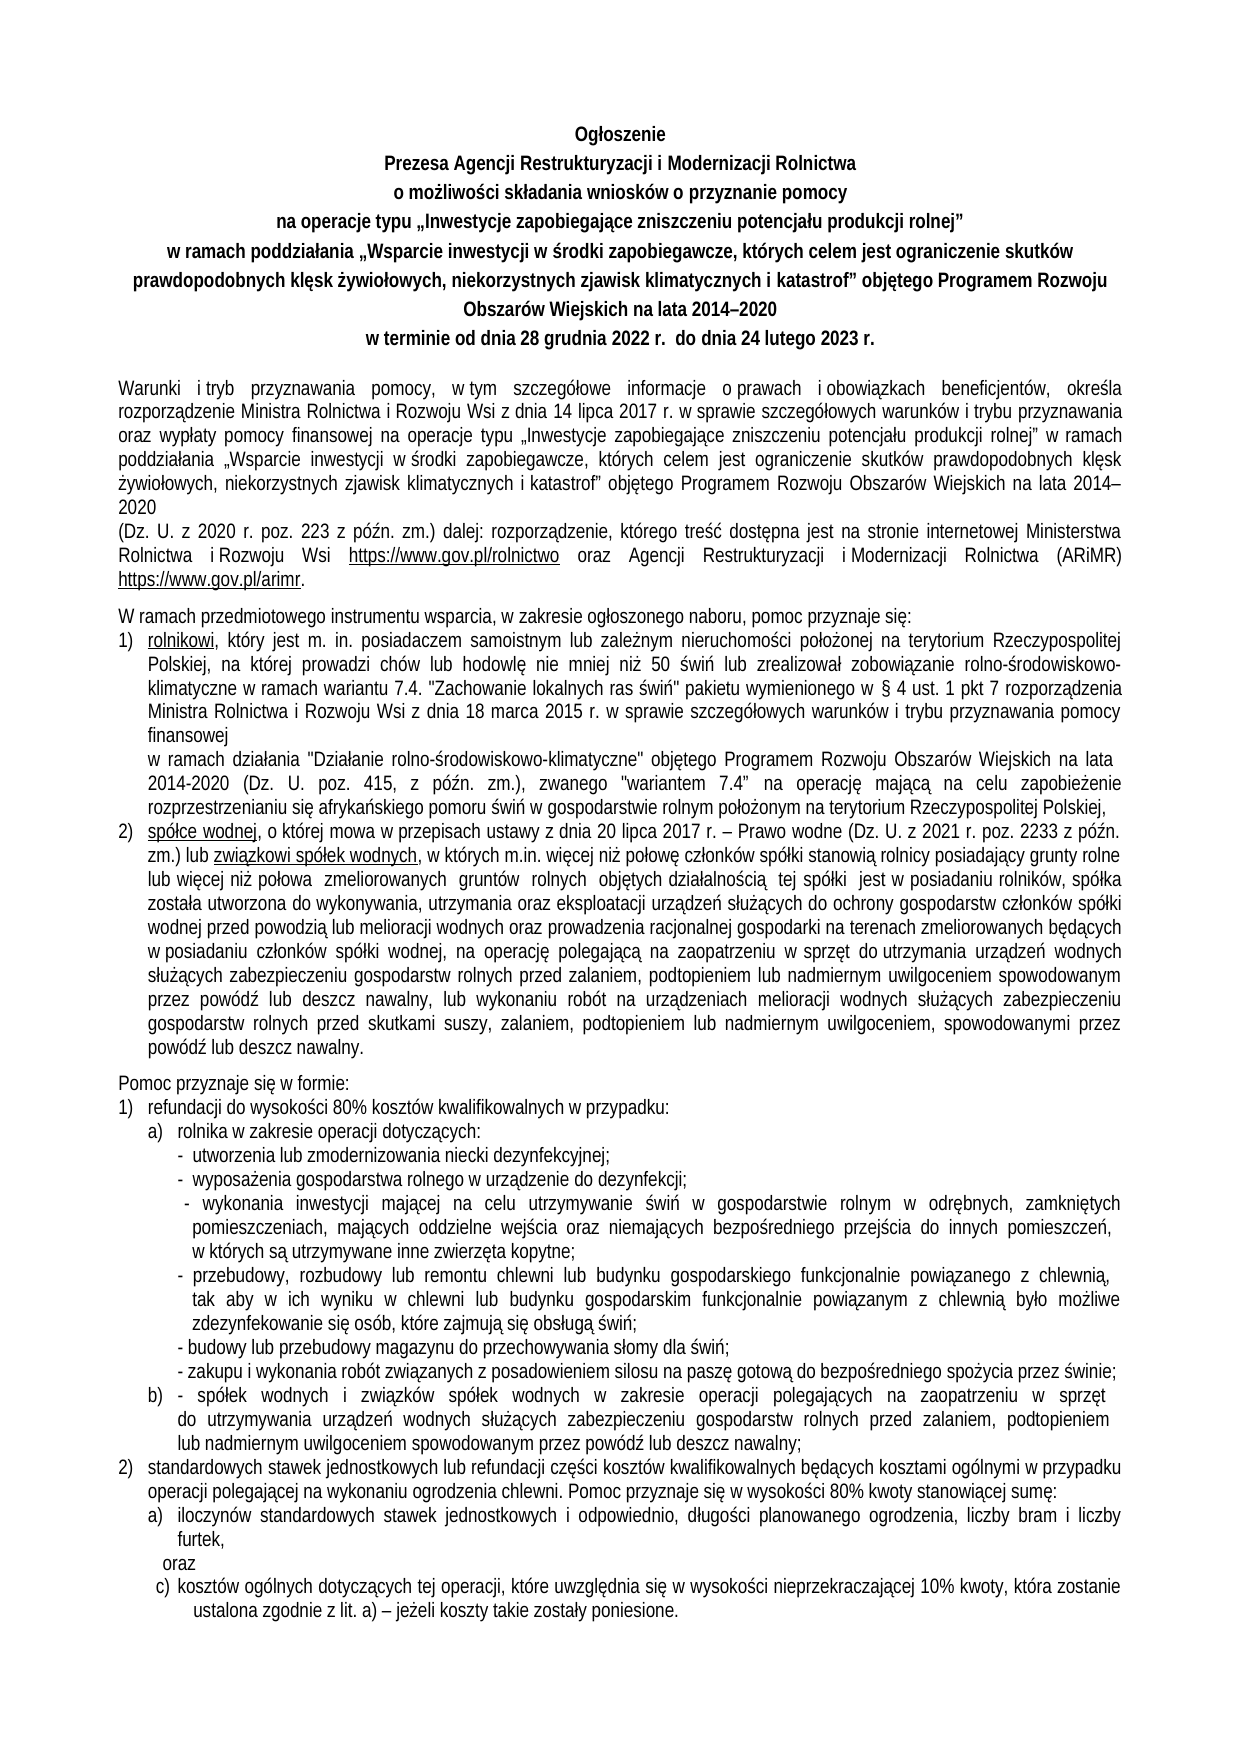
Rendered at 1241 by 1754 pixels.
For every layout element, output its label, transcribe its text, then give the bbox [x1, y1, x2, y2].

list rolnikowi, który jest m. in. posiadaczem samoistnym lub zależnym nieruchomości położonej na terytorium Rzeczypospolitej Polskiej, na której prowadzi chów lub hodowlę nie mniej niż 50 świń lub zrealizował zobowiązanie rolno-środowiskowo-klimatyczne w ramach wariantu 7.4. "Zachowanie lokalnych ras świń" pakietu wymienionego w § 4 ust. 1 pkt 7 rozporządzenia Ministra Rolnictwa i Rozwoju Wsi z dnia 18 marca 2015 r. w sprawie szczegółowych warunków i trybu przyznawania pomocy finansowej w ramach działania "Działanie rolno-środowiskowo-klimatyczne" objętego Programem Rozwoju Obszarów Wiejskich na lata 2014-2020 (Dz. U. poz. 415, z późn. zm.), zwanego "wariantem 7.4” na operację mającą na celu zapobieżenie rozprzestrzenianiu się afrykańskiego pomoru świń w gospodarstwie rolnym położonym na terytorium Rzeczypospolitej Polskiej, [118, 627, 1122, 819]
text Prezesa Agencji Restrukturyzacji i Modernizacji Rolnictwa [118, 147, 1122, 176]
text w terminie od dnia 28 grudnia 2022 r. do dnia 24 lutego 2023 r. [118, 322, 1122, 351]
text w ramach poddziałania „Wsparcie inwestycji w środki zapobiegawcze, których celem jest ograniczenie skutków prawdopodobnych klęsk żywiołowych, niekorzystnych zjawisk klimatycznych i katastrof” objętego Programem Rozwoju Obszarów Wiejskich na lata 2014–2020 [118, 235, 1122, 322]
text W ramach przedmiotowego instrumentu wsparcia, w zakresie ogłoszonego naboru, pomoc przyznaje się: [118, 603, 1122, 627]
text Ogłoszenie [118, 118, 1122, 147]
list - spółek wodnych i związków spółek wodnych w zakresie operacji polegających na zaopatrzeniu w sprzęt do utrzymywania urządzeń wodnych służących zabezpieczeniu gospodarstw rolnych przed zalaniem, podtopieniem lub nadmiernym uwilgoceniem spowodowanym przez powódź lub deszcz nawalny; [148, 1383, 1122, 1454]
text - przebudowy, rozbudowy lub remontu chlewni lub budynku gospodarskiego funkcjonalnie powiązanego z chlewnią, tak aby w ich wyniku w chlewni lub budynku gospodarskim funkcjonalnie powiązanym z chlewnią było możliwe zdezynfekowanie się osób, które zajmują się obsługą świń; [177, 1263, 1122, 1335]
text oraz [162, 1550, 1122, 1574]
text Warunki i tryb przyznawania pomocy, w tym szczegółowe informacje o prawach i obowiązkach beneficjentów, określa rozporządzenie Ministra Rolnictwa i Rozwoju Wsi z dnia 14 lipca 2017 r. w sprawie szczegółowych warunków i trybu przyznawania oraz wypłaty pomocy finansowej na operacje typu „Inwestycje zapobiegające zniszczeniu potencjału produkcji rolnej” w ramach poddziałania „Wsparcie inwestycji w środki zapobiegawcze, których celem jest ograniczenie skutków prawdopodobnych klęsk żywiołowych, niekorzystnych zjawisk klimatycznych i katastrof” objętego Programem Rozwoju Obszarów Wiejskich na lata 2014–2020 (Dz. U. z 2020 r. poz. 223 z późn. zm.) dalej: rozporządzenie, którego treść dostępna jest na stronie internetowej Ministerstwa Rolnictwa i Rozwoju Wsi https://www.gov.pl/rolnictwo oraz Agencji Restrukturyzacji i Modernizacji Rolnictwa (ARiMR) https://www.gov.pl/arimr. [118, 375, 1122, 591]
text Pomoc przyznaje się w formie: [118, 1071, 1122, 1095]
text - wykonania inwestycji mającej na celu utrzymywanie świń w gospodarstwie rolnym w odrębnych, zamkniętych pomieszczeniach, mających oddzielne wejścia oraz niemających bezpośredniego przejścia do innych pomieszczeń, w których są utrzymywane inne zwierzęta kopytne; [171, 1191, 1122, 1263]
list spółce wodnej, o której mowa w przepisach ustawy z dnia 20 lipca 2017 r. – Prawo wodne (Dz. U. z 2021 r. poz. 2233 z późn. zm.) lub związkowi spółek wodnych, w których m.in. więcej niż połowę członków spółki stanowią rolnicy posiadający grunty rolne lub więcej niż połowa zmeliorowanych gruntów rolnych objętych działalnością tej spółki jest w posiadaniu rolników, spółka została utworzona do wykonywania, utrzymania oraz eksploatacji urządzeń służących do ochrony gospodarstw członków spółki wodnej przed powodzią lub melioracji wodnych oraz prowadzenia racjonalnej gospodarki na terenach zmeliorowanych będących w posiadaniu członków spółki wodnej, na operację polegającą na zaopatrzeniu w sprzęt do utrzymania urządzeń wodnych służących zabezpieczeniu gospodarstw rolnych przed zalaniem, podtopieniem lub nadmiernym uwilgoceniem spowodowanym przez powódź lub deszcz nawalny, lub wykonaniu robót na urządzeniach melioracji wodnych służących zabezpieczeniu gospodarstw rolnych przed skutkami suszy, zalaniem, podtopieniem lub nadmiernym uwilgoceniem, spowodowanymi przez powódź lub deszcz nawalny. [118, 819, 1122, 1059]
text - wyposażenia gospodarstwa rolnego w urządzenie do dezynfekcji; [162, 1167, 1122, 1191]
list standardowych stawek jednostkowych lub refundacji części kosztów kwalifikowalnych będących kosztami ogólnymi w przypadku operacji polegającej na wykonaniu ogrodzenia chlewni. Pomoc przyznaje się w wysokości 80% kwoty stanowiącej sumę: [118, 1454, 1122, 1502]
list kosztów ogólnych dotyczących tej operacji, które uwzględnia się w wysokości nieprzekraczającej 10% kwoty, która zostanie ustalona zgodnie z lit. a) – jeżeli koszty takie zostały poniesione. [156, 1574, 1122, 1622]
list refundacji do wysokości 80% kosztów kwalifikowalnych w przypadku: [118, 1095, 1122, 1119]
text - budowy lub przebudowy magazynu do przechowywania słomy dla świń; [177, 1335, 1122, 1359]
text - zakupu i wykonania robót związanych z posadowieniem silosu na paszę gotową do bezpośredniego spożycia przez świnie; [177, 1359, 1122, 1383]
text na operacje typu „Inwestycje zapobiegające zniszczeniu potencjału produkcji rolnej” [118, 206, 1122, 235]
list rolnika w zakresie operacji dotyczących: [148, 1119, 1122, 1143]
text - utworzenia lub zmodernizowania niecki dezynfekcyjnej; [177, 1143, 1122, 1167]
text a) iloczynów standardowych stawek jednostkowych i odpowiednio, długości planowanego ogrodzenia, liczby bram i liczby furtek, [148, 1502, 1122, 1550]
text o możliwości składania wniosków o przyznanie pomocy [118, 176, 1122, 206]
